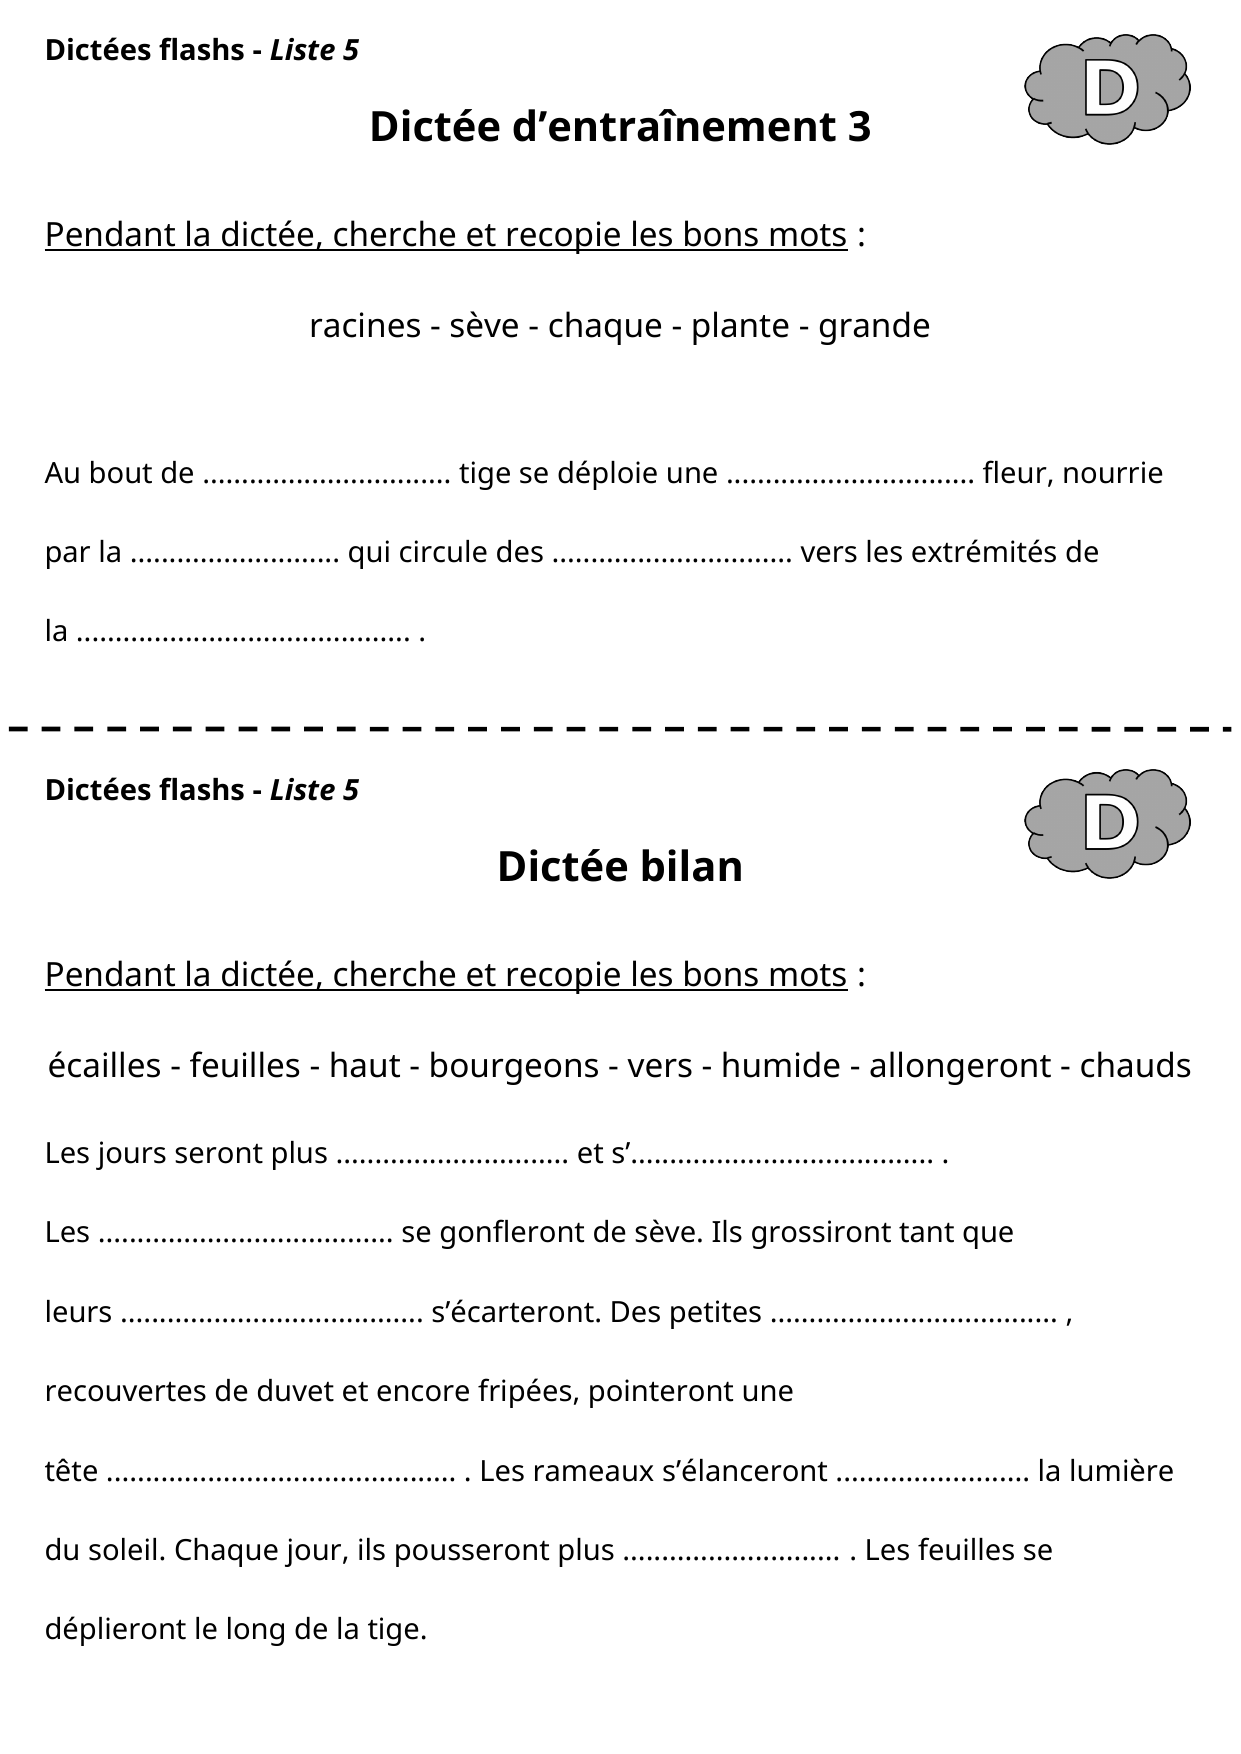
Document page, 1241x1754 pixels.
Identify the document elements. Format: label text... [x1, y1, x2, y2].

picture [1018, 29, 1197, 150]
text Au bout de ................................ tige se déploie une ................................ fleur, nourrie par la ........................... qui circule des ............................... vers les extrémités de la ........................................... . [44, 452, 1196, 650]
text Pendant la dictée, cherche et recopie les bons mots : [44, 211, 1196, 256]
picture [1018, 764, 1197, 884]
text écailles - feuilles - haut - bourgeons - vers - humide - allongeront - chauds [44, 1042, 1196, 1087]
text Dictées flashs - Liste 5 [44, 769, 1018, 809]
text Les jours seront plus .............................. et s’....................................... . Les ...................................... se gonfleront de sève. Ils grossiront tant que leurs ....................................... s’écarteront. Des petites ..................................... , recouvertes de duvet et encore fripées, pointeront une tête ............................................. . Les rameaux s’élanceront ......................... la lumière du soleil. Chaque jour, ils pousseront plus ............................ . Les feuilles se déplieront le long de la tige. [44, 1132, 1196, 1648]
text Dictées flashs - Liste 5 [44, 29, 1018, 69]
text Dictée d’entraînement 3 [44, 97, 1196, 154]
text Pendant la dictée, cherche et recopie les bons mots : [44, 951, 1196, 996]
text Dictée bilan [44, 837, 1196, 894]
text racines - sève - chaque - plante - grande [44, 302, 1196, 347]
